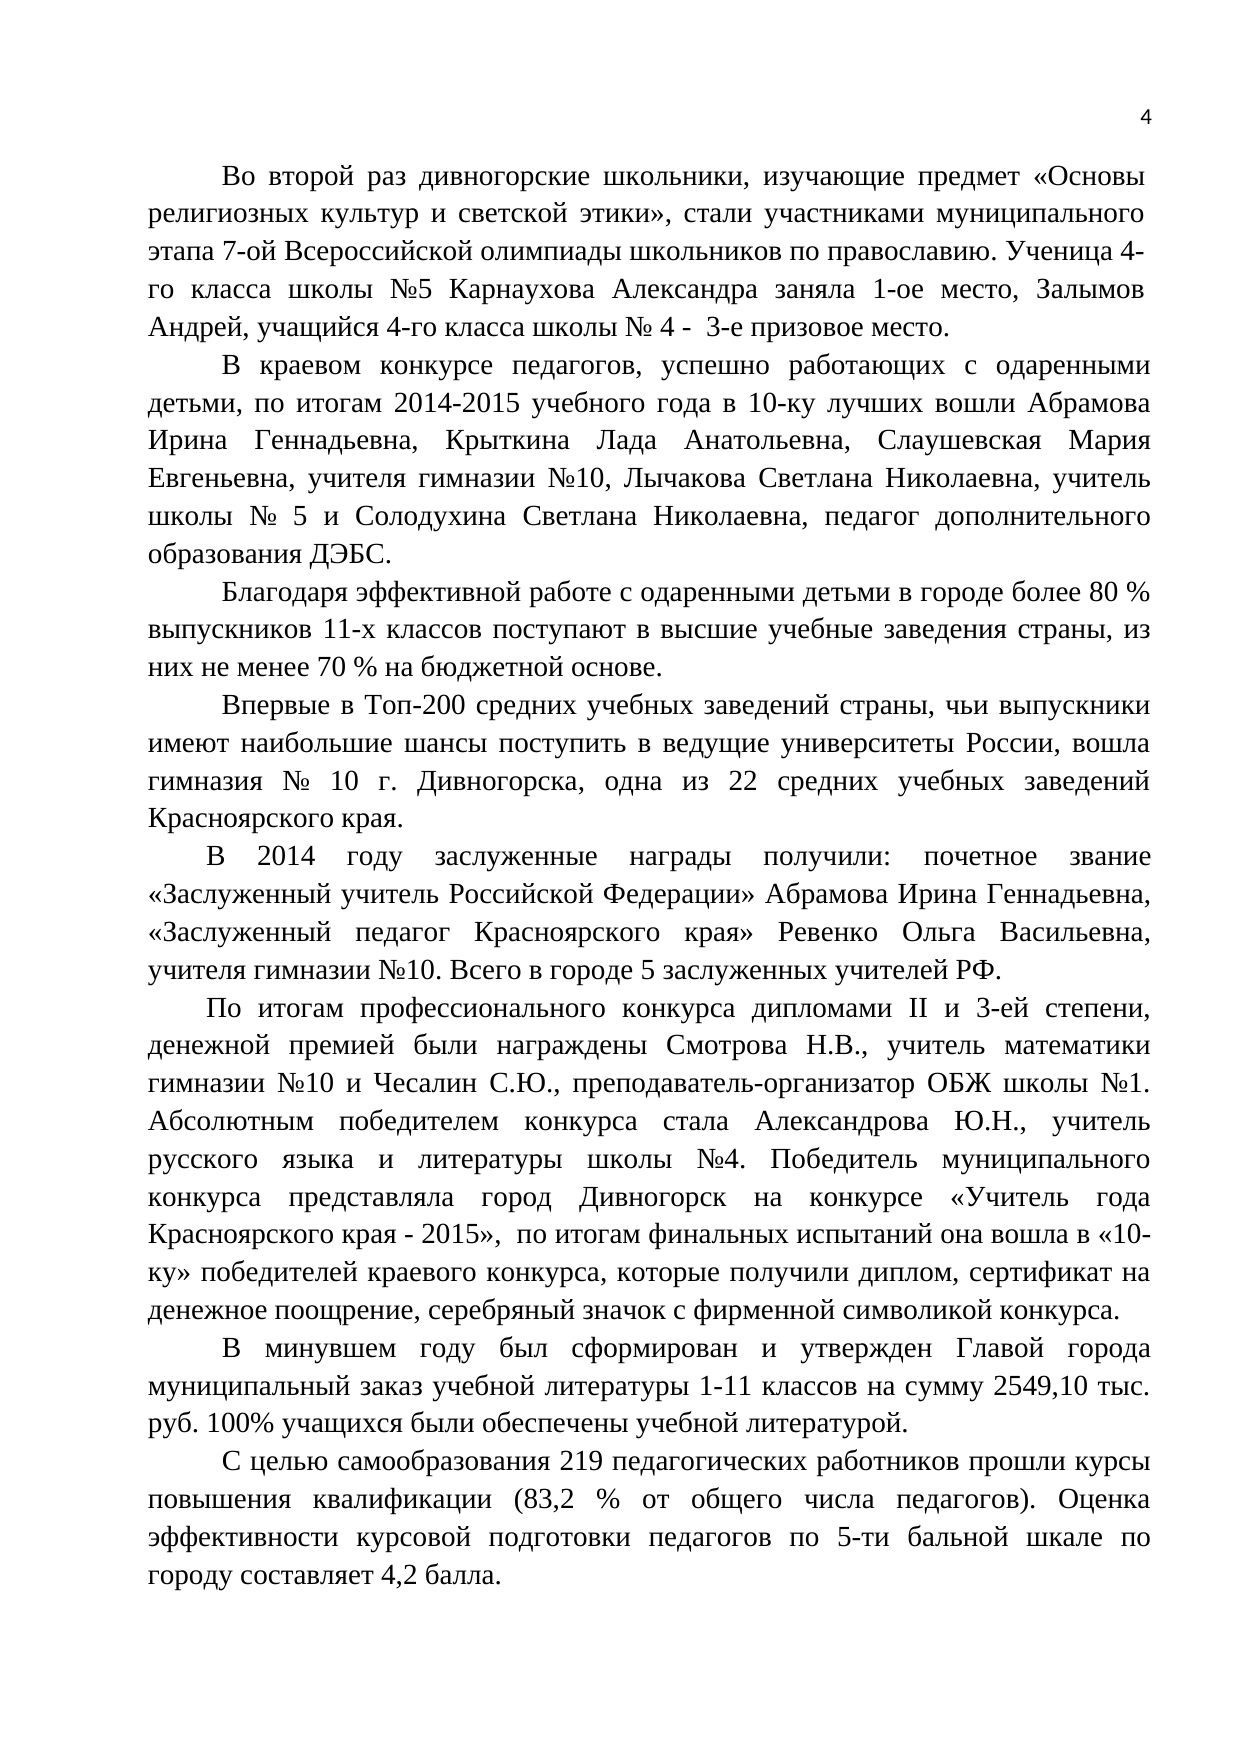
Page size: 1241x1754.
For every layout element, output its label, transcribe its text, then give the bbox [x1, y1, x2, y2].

text В краевом конкурсе педагогов, успешно работающих с одаренными детьми, по итогам 2014-2015 учебного года в 10-ку лучших вошли Абрамова Ирина Геннадьевна, Крыткина Лада Анатольевна, Слаушевская Мария Евгеньевна, учителя гимназии №10, Лычакова Светлана Николаевна, учитель школы № 5 и Солодухина Светлана Николаевна, педагог дополнительного образования ДЭБС. [148, 347, 1152, 569]
text С целью самообразования 219 педагогических работников прошли курсы повышения квалификации (83,2 % от общего числа педагогов). Оценка эффективности курсовой подготовки педагогов по 5-ти бальной шкале по городу составляет 4,2 балла. [148, 1443, 1152, 1590]
text По итогам профессионального конкурса дипломами II и 3-ей степени, денежной премией были награждены Смотрова Н.В., учитель математики гимназии №10 и Чесалин С.Ю., преподаватель-организатор ОБЖ школы №1. Абсолютным победителем конкурса стала Александрова Ю.Н., учитель русского языка и литературы школы №4. Победитель муниципального конкурса представляла город Дивногорск на конкурсе «Учитель года Красноярского края - 2015», по итогам финальных испытаний она вошла в «10-ку» победителей краевого конкурса, которые получили диплом, сертификат на денежное поощрение, серебряный значок с фирменной символикой конкурса. [148, 990, 1152, 1326]
text В 2014 году заслуженные награды получили: почетное звание «Заслуженный учитель Российской Федерации» Абрамова Ирина Геннадьевна, «Заслуженный педагог Красноярского края» Ревенко Ольга Васильевна, учителя гимназии №10. Всего в городе 5 заслуженных учителей РФ. [148, 838, 1152, 985]
text Во второй раз дивногорские школьники, изучающие предмет «Основы религиозных культур и светской этики», стали участниками муниципального этапа 7-ой Всероссийской олимпиады школьников по православию. Ученица 4-го класса школы №5 Карнаухова Александра заняла 1-ое место, Залымов Андрей, учащийся 4-го класса школы № 4 - 3-е призовое место. [148, 158, 1146, 343]
text Впервые в Топ-200 средних учебных заведений страны, чьи выпускники имеют наибольшие шансы поступить в ведущие университеты России, вошла гимназия № 10 г. Дивногорска, одна из 22 средних учебных заведений Красноярского края. [148, 687, 1152, 834]
text В минувшем году был сформирован и утвержден Главой города муниципальный заказ учебной литературы 1-11 классов на сумму 2549,10 тыс. руб. 100% учащихся были обеспечены учебной литературой. [148, 1330, 1152, 1439]
text Благодаря эффективной работе с одаренными детьми в городе более 80 % выпускников 11-х классов поступают в высшие учебные заведения страны, из них не менее 70 % на бюджетной основе. [148, 574, 1152, 683]
